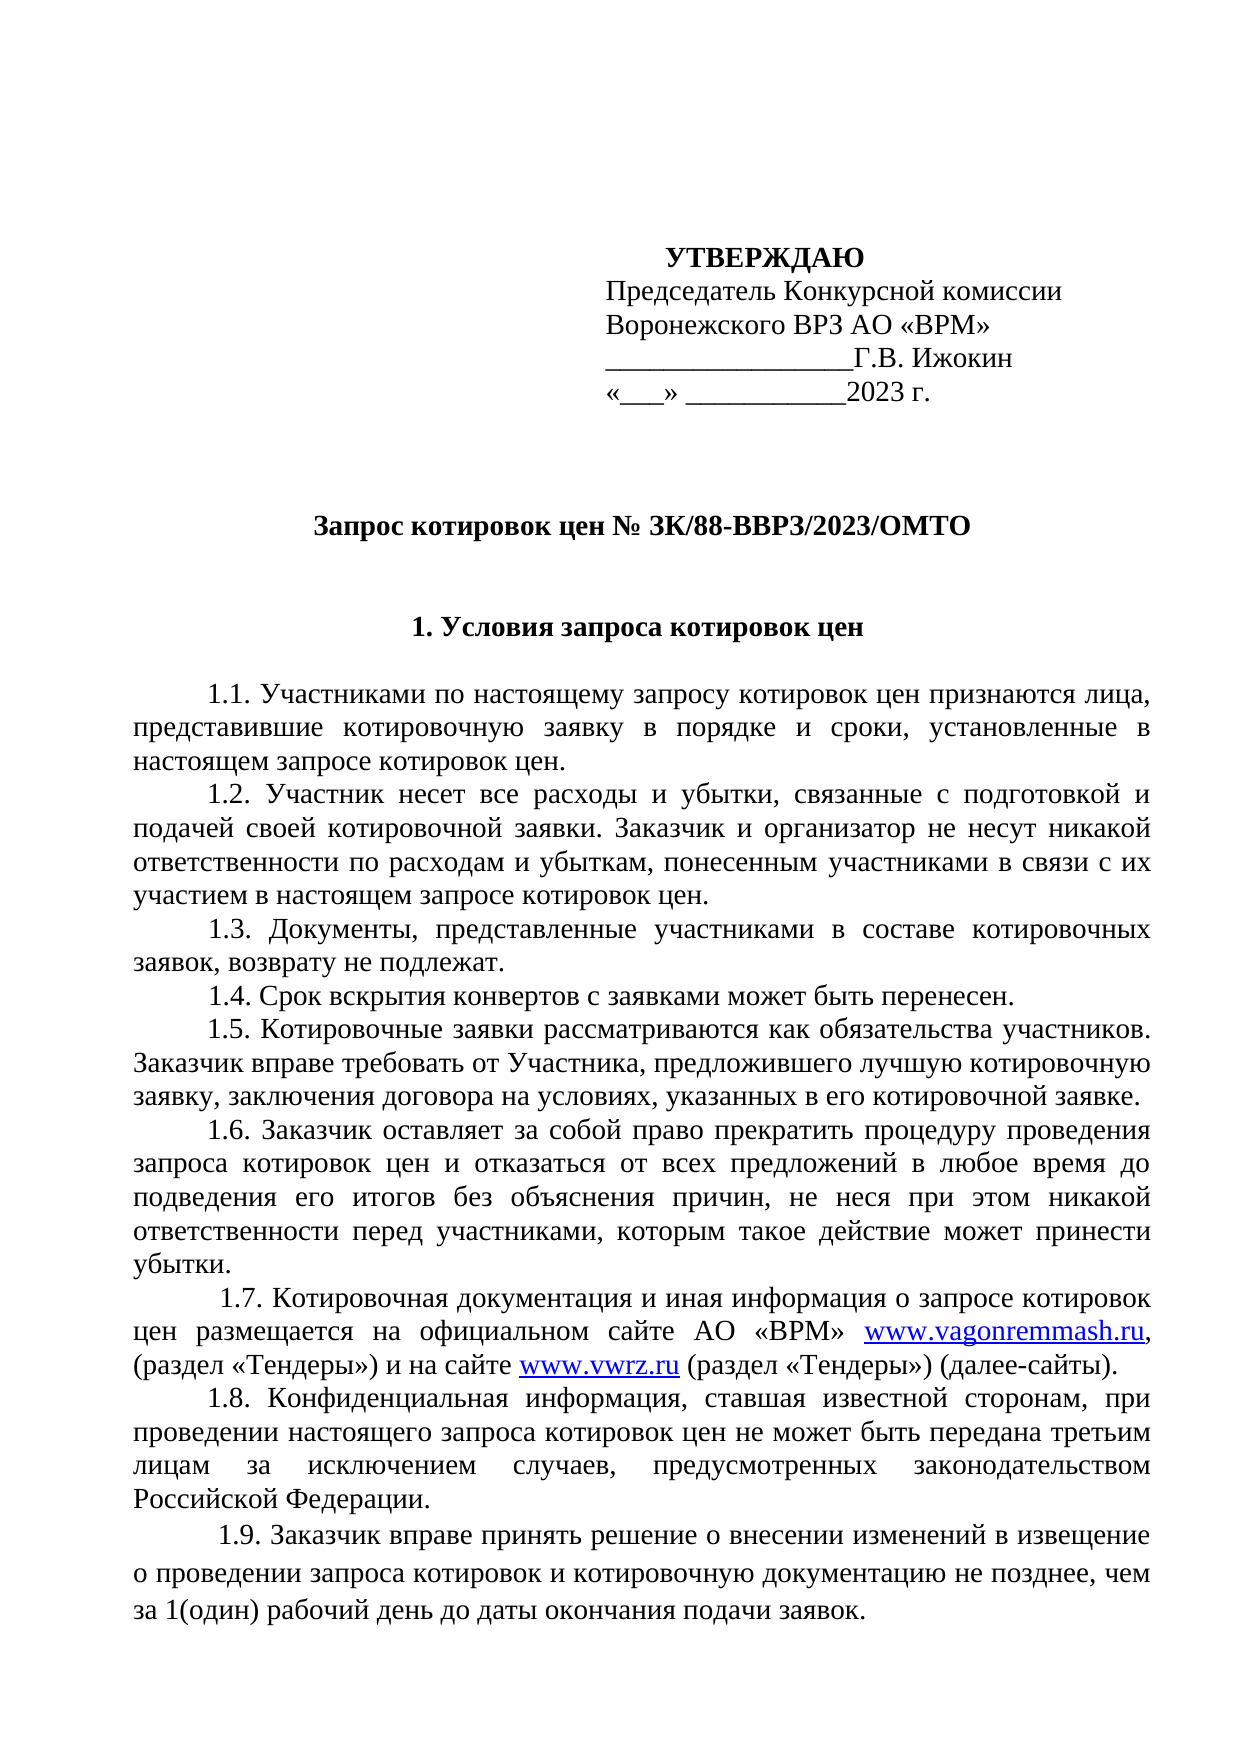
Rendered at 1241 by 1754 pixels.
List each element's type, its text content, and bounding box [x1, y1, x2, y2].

text 1.8. Конфиденциальная информация, ставшая известной сторонам, при проведении настоящего запроса котировок цен не может быть передана третьим лицам за исключением случаев, предусмотренных законодательством Российской Федерации. [133, 1380, 1152, 1514]
table_cell «___» ___________2023 г. [568, 374, 1152, 408]
table_cell Воронежского ВРЗ АО «ВРМ» _________________Г.В. Ижокин [568, 307, 1152, 374]
text 1.3. Документы, представленные участниками в составе котировочных заявок, возврату не подлежат. [133, 911, 1152, 978]
table_header Председатель Конкурсной комиссии [568, 274, 1152, 307]
text 1.5. Котировочные заявки рассматриваются как обязательства участников. Заказчик вправе требовать от Участника, предложившего лучшую котировочную заявку, заключения договора на условиях, указанных в его котировочной заявке. [133, 1011, 1152, 1112]
text Запрос котировок цен № ЗК/88-ВВРЗ/2023/ОМТО [133, 508, 1152, 542]
text 1.7. Котировочная документация и иная информация о запросе котировок цен размещается на официальном сайте АО «ВРМ» www.vagonremmash.ru, (раздел «Тендеры») и на сайте www.vwrz.ru (раздел «Тендеры») (далее-сайты). [133, 1280, 1152, 1380]
text 1. Условия запроса котировок цен [133, 609, 1152, 642]
text 1.2. Участник несет все расходы и убытки, связанные с подготовкой и подачей своей котировочной заявки. Заказчик и организатор не несут никакой ответственности по расходам и убыткам, понесенным участниками в связи с их участием в настоящем запросе котировок цен. [133, 777, 1152, 911]
text 1.9. Заказчик вправе принять решение о внесении изменений в извещение о проведении запроса котировок и котировочную документацию не позднее, чем за 1(один) рабочий день до даты окончания подачи заявок. [133, 1514, 1152, 1627]
text 1.4. Срок вскрытия конвертов с заявками может быть перенесен. [133, 978, 1152, 1011]
text 1.1. Участниками по настоящему запросу котировок цен признаются лица, представившие котировочную заявку в порядке и сроки, установленные в настоящем запросе котировок цен. [133, 676, 1152, 777]
text 1.6. Заказчик оставляет за собой право прекратить процедуру проведения запроса котировок цен и отказаться от всех предложений в любое время до подведения его итогов без объяснения причин, не неся при этом никакой ответственности перед участниками, которым такое действие может принести убытки. [133, 1112, 1152, 1280]
text УТВЕРЖДАЮ [664, 240, 1152, 273]
